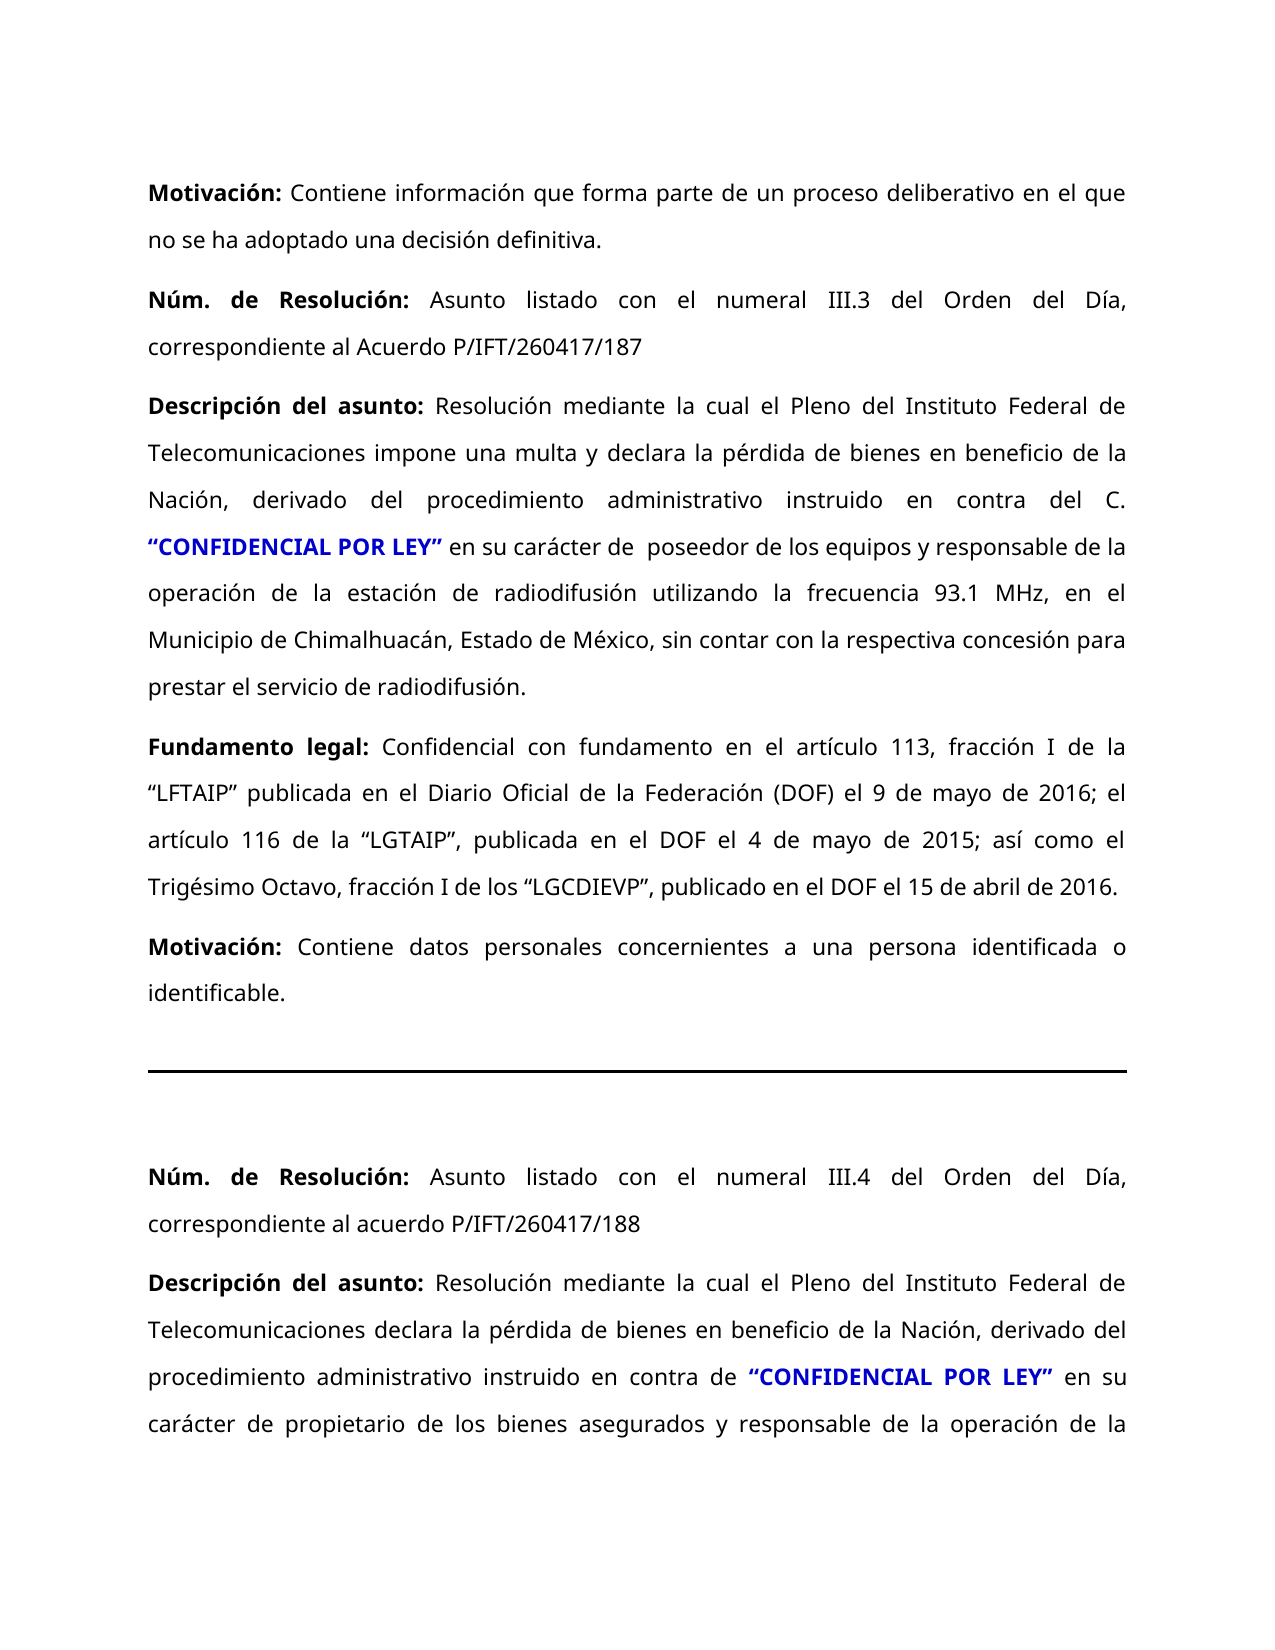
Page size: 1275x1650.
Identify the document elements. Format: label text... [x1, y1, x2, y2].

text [148, 1267, 1127, 1439]
text Núm. de Resolución: Asunto listado con el numeral III.4 del Orden del Día, correspondiente al acuerdo P/IFT/260417/188 [148, 1161, 1127, 1239]
text Descripción del asunto: Resolución mediante la cual el Pleno del Instituto Federal de Telecomunicaciones impone una multa y declara la pérdida de bienes en beneficio de la Nación, derivado del procedimiento administrativo instruido en contra del C. “CONFIDENCIAL POR LEY” en su carácter de poseedor de los equipos y responsable de la operación de la estación de radiodifusión utilizando la frecuencia 93.1 MHz, en el Municipio de Chimalhuacán, Estado de México, sin contar con la respectiva concesión para prestar el servicio de radiodifusión. [148, 390, 1127, 702]
text Motivación: Contiene datos personales concernientes a una persona identificada o identificable. [148, 930, 1127, 1008]
text Motivación: Contiene información que forma parte de un proceso deliberativo en el que no se ha adoptado una decisión definitiva. [148, 177, 1127, 255]
text Fundamento legal: Confidencial con fundamento en el artículo 113, fracción I de la “LFTAIP” publicada en el Diario Oficial de la Federación (DOF) el 9 de mayo de 2016; el artículo 116 de la “LGTAIP”, publicada en el DOF el 4 de mayo de 2015; así como el Trigésimo Octavo, fracción I de los “LGCDIEVP”, publicado en el DOF el 15 de abril de 2016. [148, 730, 1127, 902]
text Núm. de Resolución: Asunto listado con el numeral III.3 del Orden del Día, correspondiente al Acuerdo P/IFT/260417/187 [148, 283, 1127, 362]
